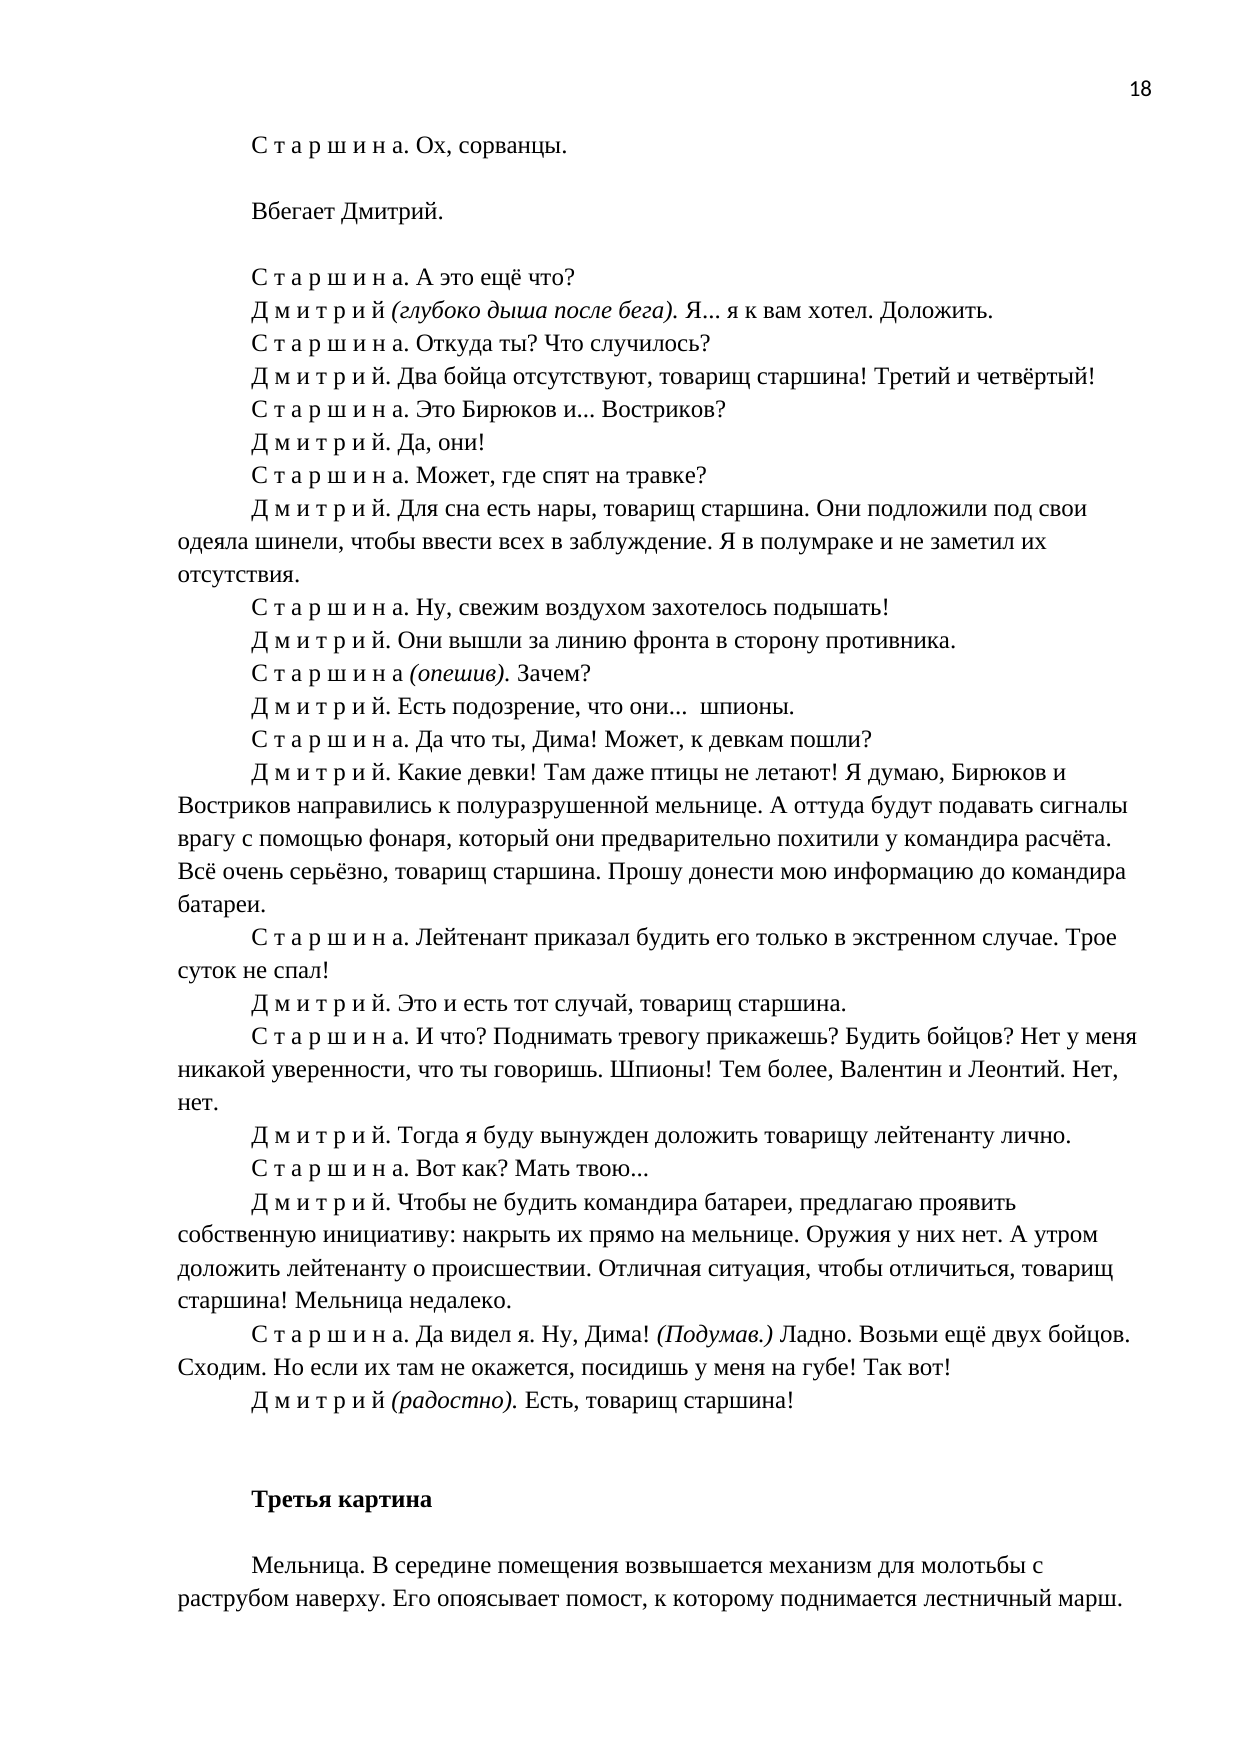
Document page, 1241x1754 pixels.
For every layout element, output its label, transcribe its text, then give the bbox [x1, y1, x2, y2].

text Д м и т р и й. Для сна есть нары, товарищ старшина. Они подложили под свои одеяла шинели, чтобы ввести всех в заблуждение. Я в полумраке и не заметил их отсутствия. [177, 493, 1152, 588]
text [177, 1550, 1152, 1612]
text Д м и т р и й. Какие девки! Там даже птицы не летают! Я думаю, Бирюков и Востриков направились к полуразрушенной мельнице. А оттуда будут подавать сигналы врагу с помощью фонаря, который они предварительно похитили у командира расчёта. Всё очень серьёзно, товарищ старшина. Прошу донести мою информацию до командира батареи. [177, 757, 1152, 918]
text Д м и т р и й. Есть подозрение, что они... шпионы. [177, 691, 1152, 720]
text С т а р ш и н а. Ох, сорванцы. [177, 130, 1152, 159]
text Д м и т р и й (радостно). Есть, товарищ старшина! [177, 1385, 1152, 1413]
text С т а р ш и н а. И что? Поднимать тревогу прикажешь? Будить бойцов? Нет у меня никакой уверенности, что ты говоришь. Шпионы! Тем более, Валентин и Леонтий. Нет, нет. [177, 1021, 1152, 1116]
text С т а р ш и н а. Откуда ты? Что случилось? [177, 328, 1152, 357]
text Д м и т р и й. Чтобы не будить командира батареи, предлагаю проявить собственную инициативу: накрыть их прямо на мельнице. Оружия у них нет. А утром доложить лейтенанту о происшествии. Отличная ситуация, чтобы отличиться, товарищ старшина! Мельница недалеко. [177, 1187, 1152, 1314]
text С т а р ш и н а. Лейтенант приказал будить его только в экстренном случае. Трое суток не спал! [177, 922, 1152, 984]
text С т а р ш и н а. Ну, свежим воздухом захотелось подышать! [177, 592, 1152, 621]
text Третья картина [177, 1484, 1152, 1512]
text С т а р ш и н а. Да что ты, Дима! Может, к девкам пошли? [177, 724, 1152, 753]
text С т а р ш и н а. А это ещё что? [177, 262, 1152, 291]
text Д м и т р и й. Тогда я буду вынужден доложить товарищу лейтенанту лично. [177, 1121, 1152, 1149]
text Д м и т р и й. Да, они! [177, 427, 1152, 456]
text С т а р ш и н а. Может, где спят на травке? [177, 460, 1152, 489]
text Д м и т р и й. Два бойца отсутствуют, товарищ старшина! Третий и четвёртый! [177, 361, 1152, 390]
text С т а р ш и н а. Вот как? Мать твою... [177, 1153, 1152, 1182]
text С т а р ш и н а. Это Бирюков и... Востриков? [177, 394, 1152, 423]
text С т а р ш и н а (опешив). Зачем? [177, 658, 1152, 687]
text Д м и т р и й. Они вышли за линию фронта в сторону противника. [177, 625, 1152, 654]
text Д м и т р и й. Это и есть тот случай, товарищ старшина. [177, 988, 1152, 1017]
text Вбегает Дмитрий. [177, 196, 1152, 225]
text С т а р ш и н а. Да видел я. Ну, Дима! (Подумав.) Ладно. Возьми ещё двух бойцов. Сходим. Но если их там не окажется, посидишь у меня на губе! Так вот! [177, 1319, 1152, 1380]
text Д м и т р и й (глубоко дыша после бега). Я... я к вам хотел. Доложить. [177, 295, 1152, 324]
